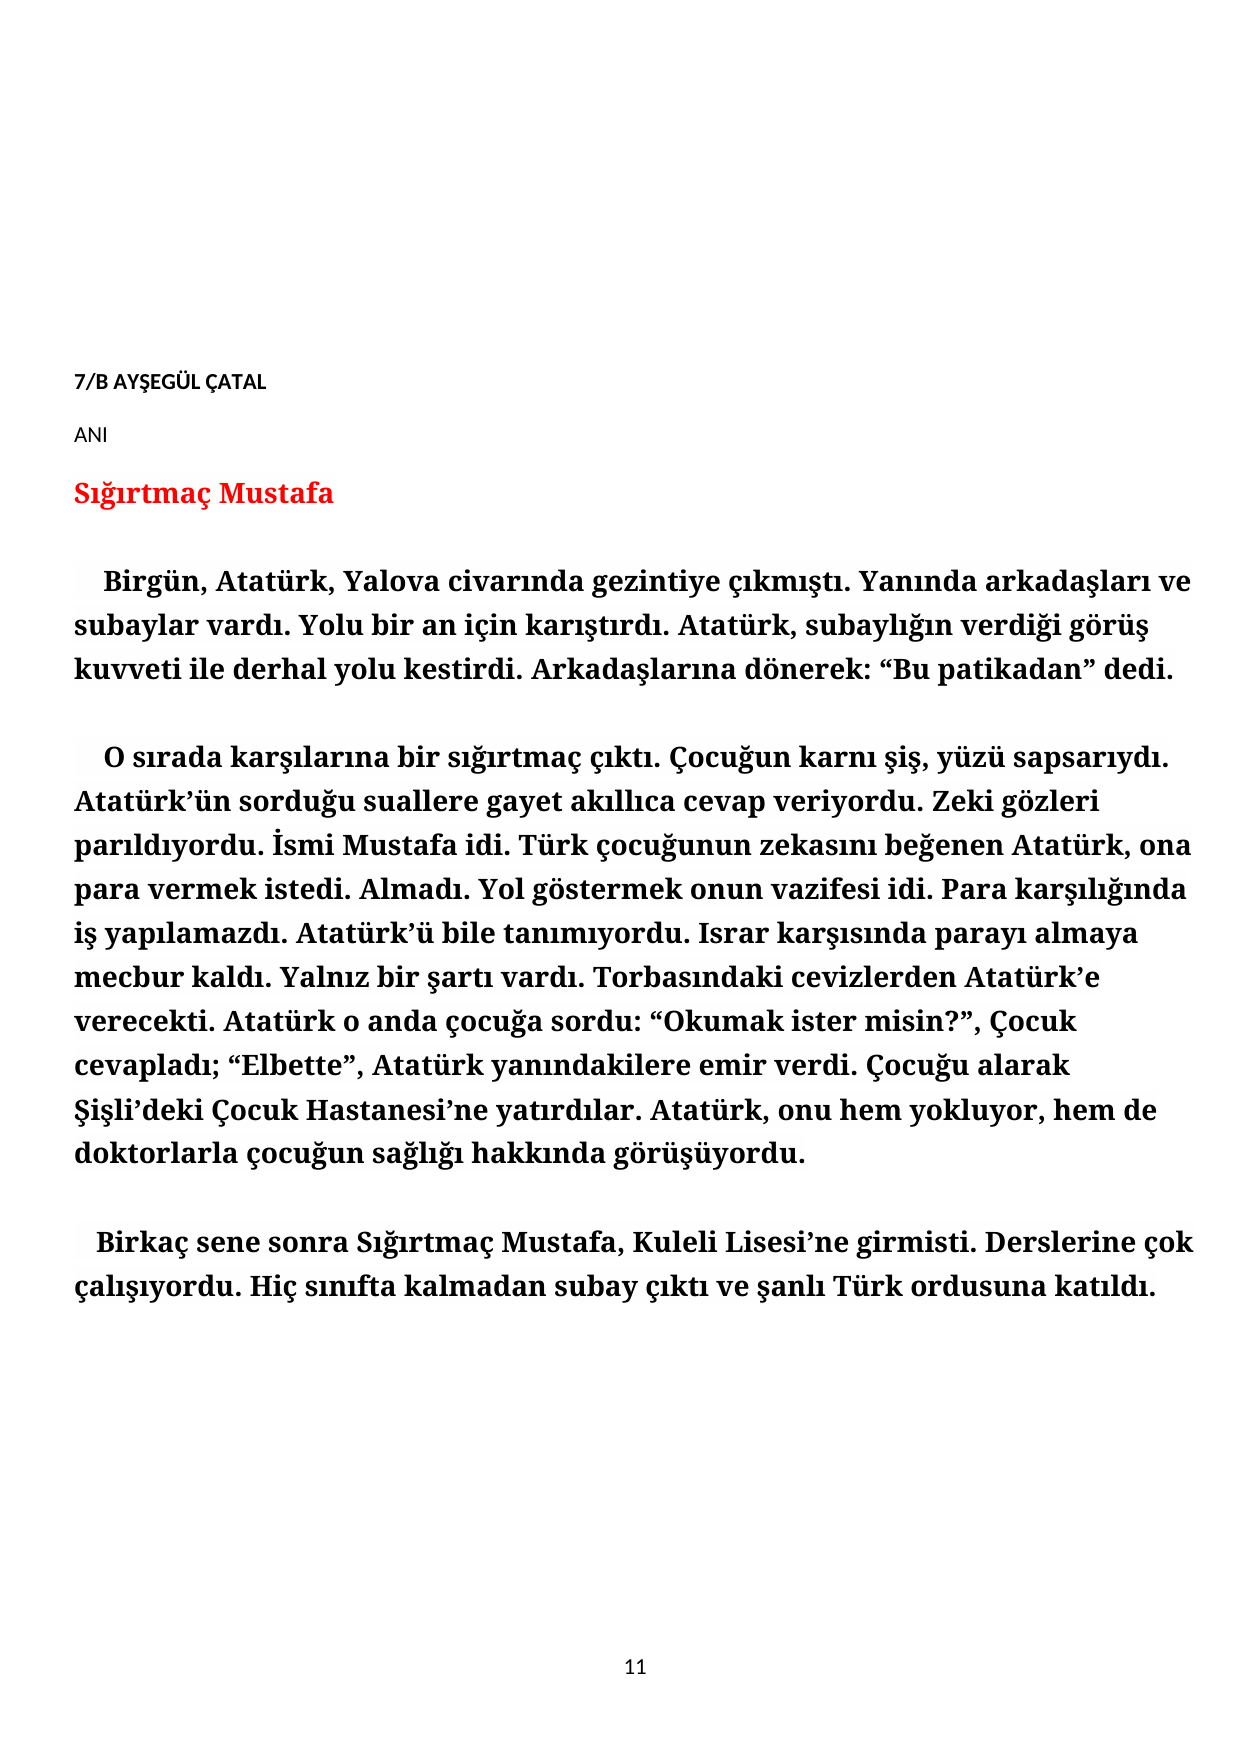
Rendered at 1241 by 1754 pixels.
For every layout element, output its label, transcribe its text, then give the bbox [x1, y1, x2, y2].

text ANI [74, 420, 1196, 448]
text Sığırtmaç Mustafa Birgün, Atatürk, Yalova civarında gezintiye çıkmıştı. Yanında arkadaşları ve subaylar vardı. Yolu bir an için karıştırdı. Atatürk, subaylığın verdiği görüş kuvveti ile derhal yolu kestirdi. Arkadaşlarına dönerek: “Bu patikadan” dedi. O sırada karşılarına bir sığırtmaç çıktı. Çocuğun karnı şiş, yüzü sapsarıydı. Atatürk’ün sorduğu suallere gayet akıllıca cevap veriyordu. Zeki gözleri parıldıyordu. İsmi Mustafa idi. Türk çocuğunun zekasını beğenen Atatürk, ona para vermek istedi. Almadı. Yol göstermek onun vazifesi idi. Para karşılığında iş yapılamazdı. Atatürk’ü bile tanımıyordu. Israr karşısında parayı almaya mecbur kaldı. Yalnız bir şartı vardı. Torbasındaki cevizlerden Atatürk’e verecekti. Atatürk o anda çocuğa sordu: “Okumak ister misin?”, Çocuk cevapladı; “Elbette”, Atatürk yanındakilere emir verdi. Çocuğu alarak Şişli’deki Çocuk Hastanesi’ne yatırdılar. Atatürk, onu hem yokluyor, hem de doktorlarla çocuğun sağlığı hakkında görüşüyordu. Birkaç sene sonra Sığırtmaç Mustafa, Kuleli Lisesi’ne girmisti. Derslerine çok çalışıyordu. Hiç sınıfta kalmadan subay çıktı ve şanlı Türk ordusuna katıldı. [74, 473, 1196, 1304]
text 7/B AYŞEGÜL ÇATAL [74, 367, 1196, 395]
